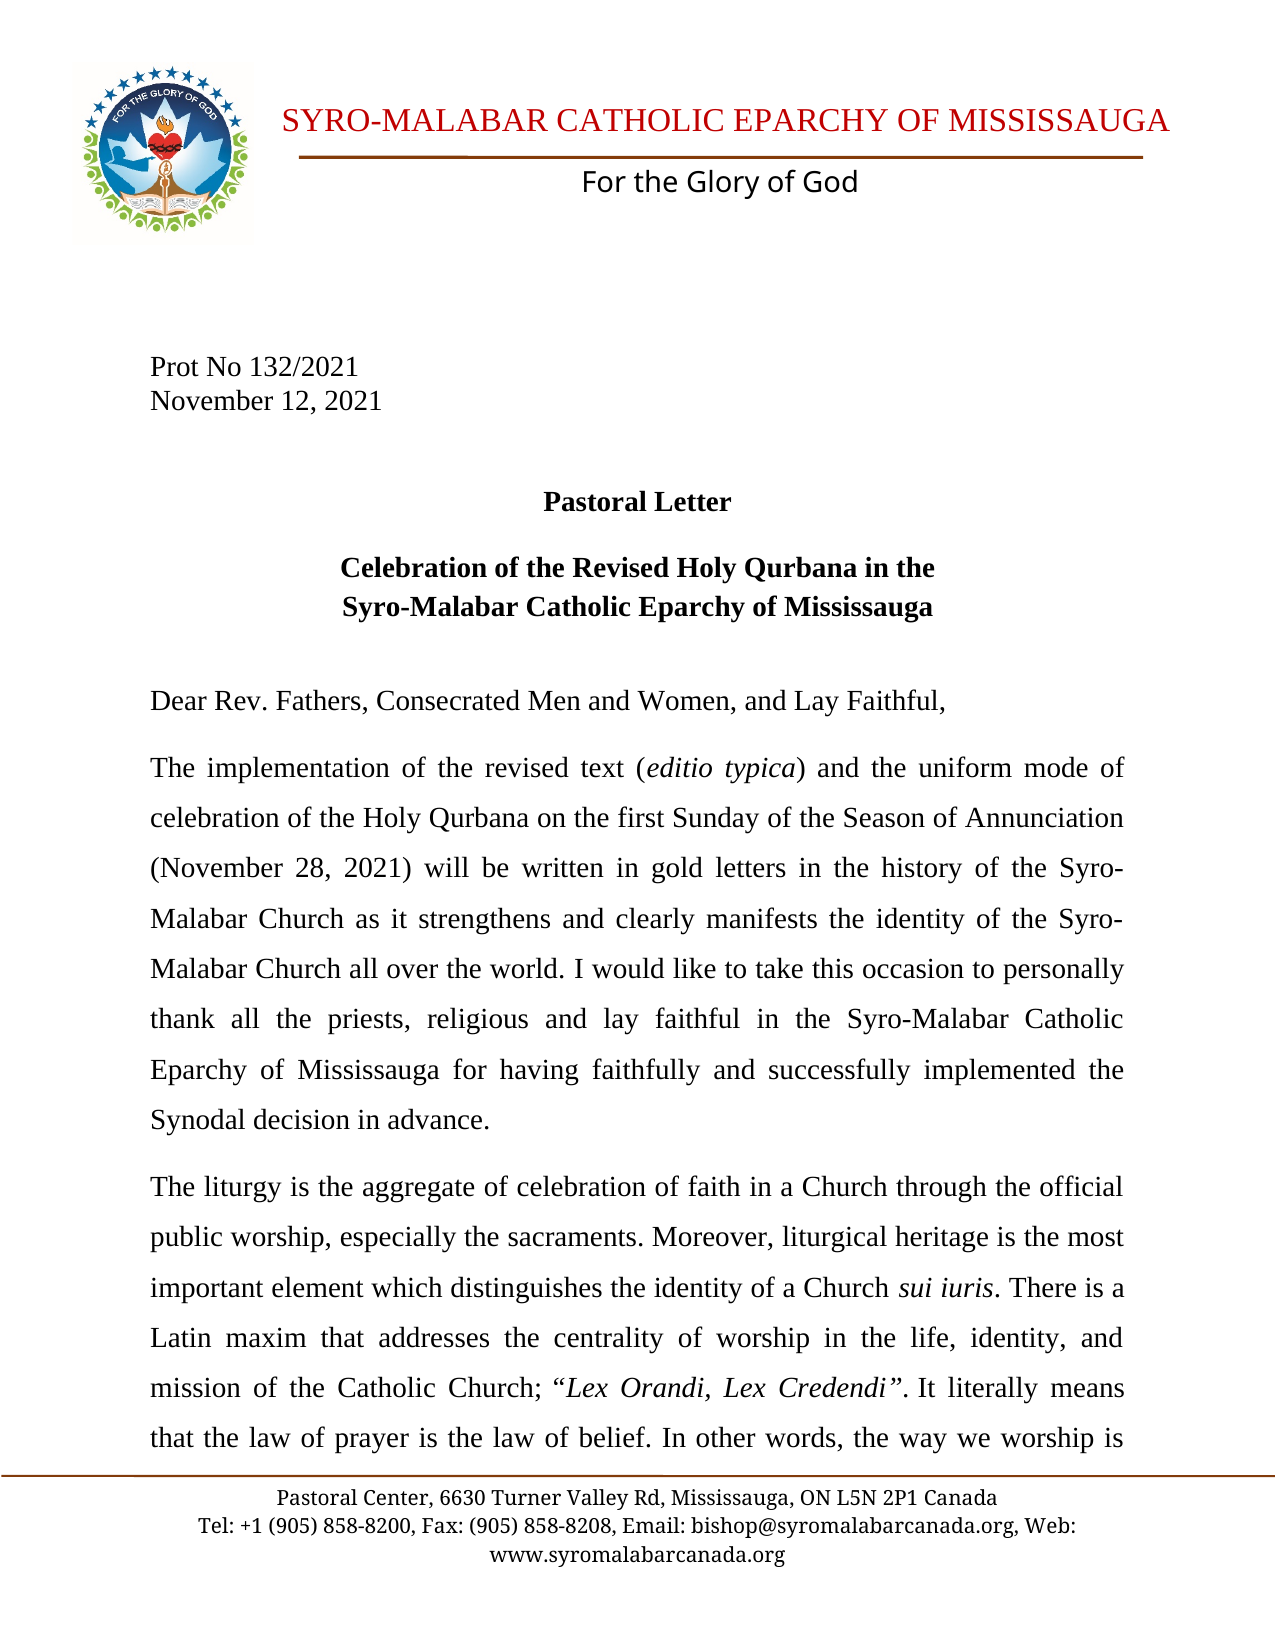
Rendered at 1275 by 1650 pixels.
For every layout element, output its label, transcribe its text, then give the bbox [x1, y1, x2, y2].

text November 12, 2021 [150, 383, 1125, 417]
text Pastoral Letter [150, 484, 1125, 517]
text Syro-Malabar Catholic Eparchy of Mississauga [150, 589, 1125, 623]
text Prot No 132/2021 [150, 349, 1125, 383]
picture [72, 62, 255, 245]
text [150, 1169, 1125, 1454]
text Celebration of the Revised Holy Qurbana in the [150, 551, 1125, 584]
text Dear Rev. Fathers, Consecrated Men and Women, and Lay Faithful, [150, 683, 1125, 716]
text The implementation of the revised text (editio typica) and the uniform mode of celebration of the Holy Qurbana on the first Sunday of the Season of Annunciation (November 28, 2021) will be written in gold letters in the history of the Syro-Malabar Church as it strengthens and clearly manifests the identity of the Syro-Malabar Church all over the world. I would like to take this occasion to personally thank all the priests, religious and lay faithful in the Syro-Malabar Catholic Eparchy of Mississauga for having faithfully and successfully implemented the Synodal decision in advance. [150, 750, 1125, 1136]
